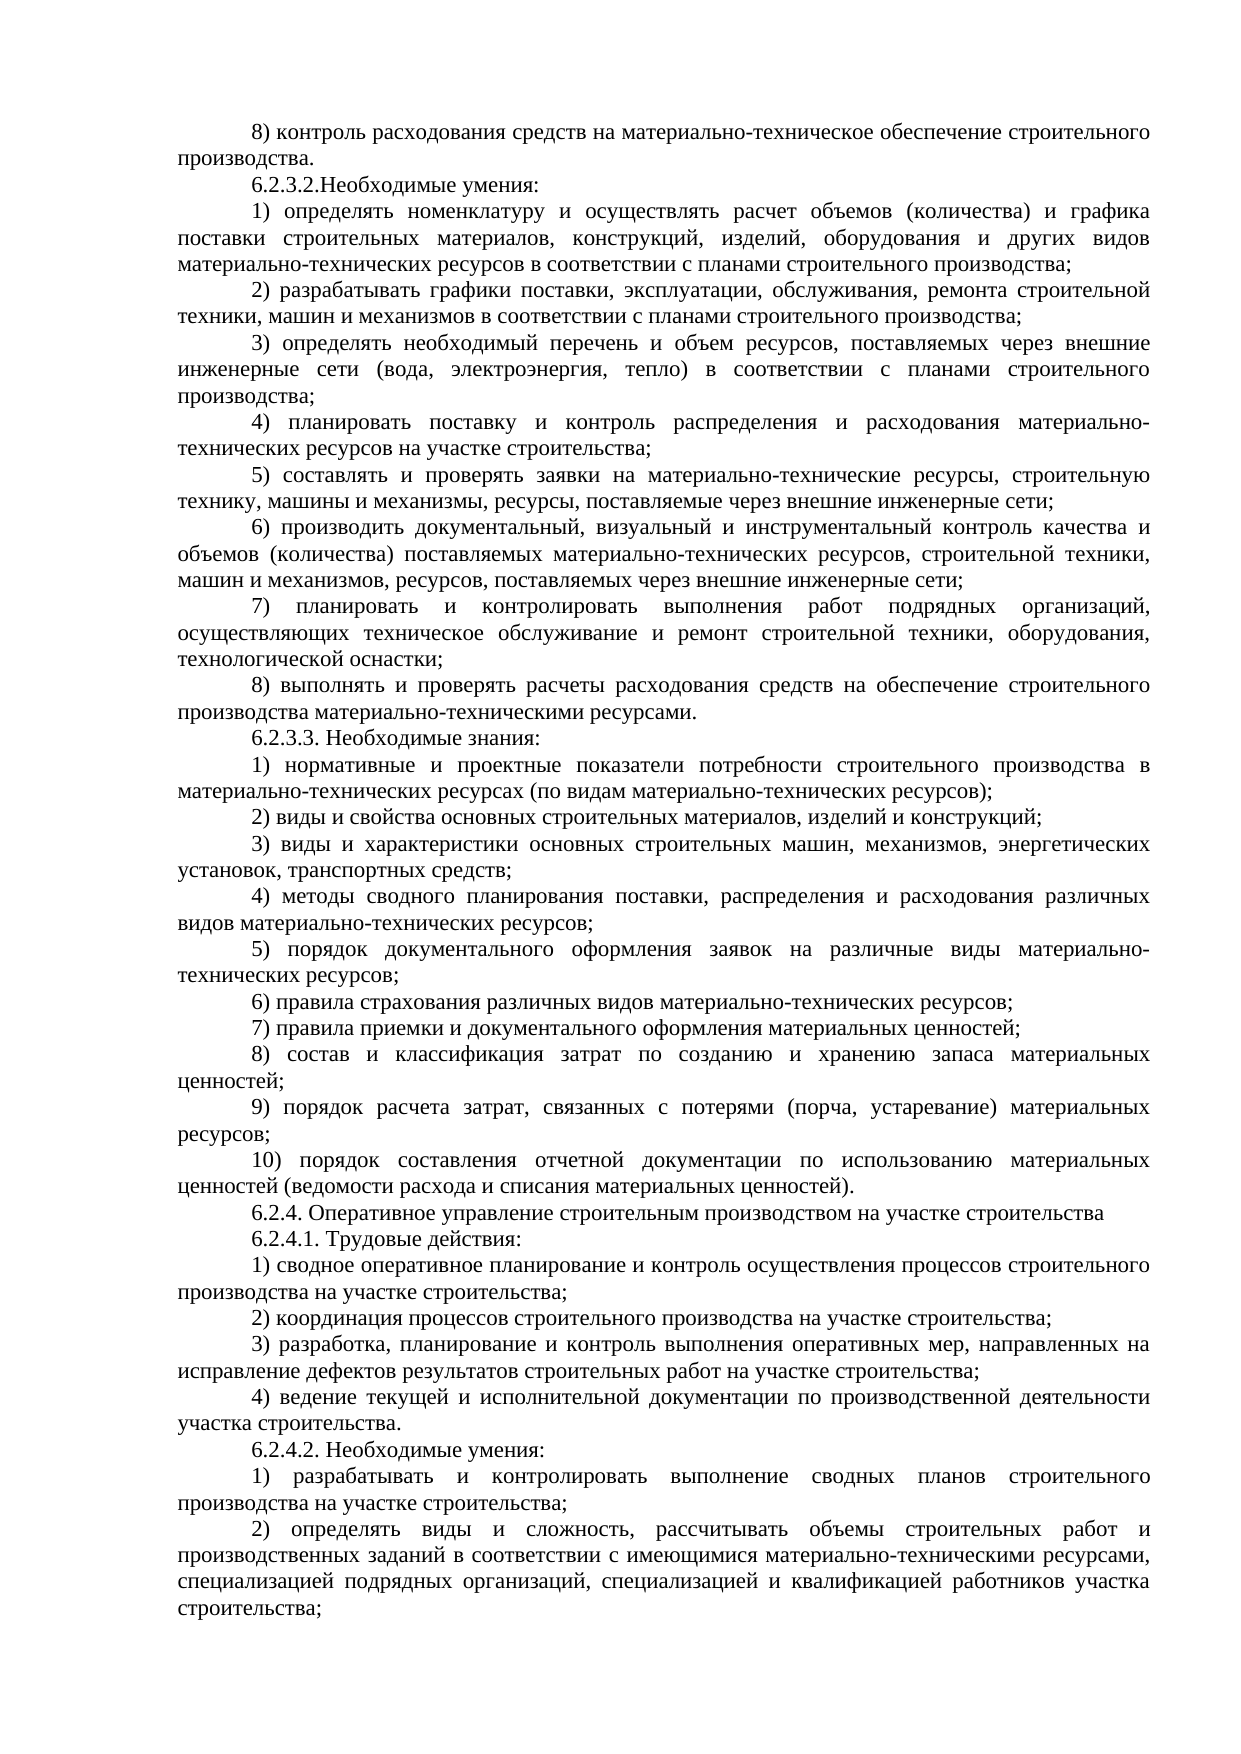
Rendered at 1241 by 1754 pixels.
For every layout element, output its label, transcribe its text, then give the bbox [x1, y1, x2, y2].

text 3) определять необходимый перечень и объем ресурсов, поставляемых через внешние инженерные сети (вода, электроэнергия, тепло) в соответствии с планами строительного производства; [177, 329, 1152, 408]
text 1) нормативные и проектные показатели потребности строительного производства в материально-технических ресурсах (по видам материально-технических ресурсов); [177, 751, 1152, 803]
text 3) виды и характеристики основных строительных машин, механизмов, энергетических установок, транспортных средств; [177, 830, 1152, 882]
text 6) производить документальный, визуальный и инструментальный контроль качества и объемов (количества) поставляемых материально-технических ресурсов, строительной техники, машин и механизмов, ресурсов, поставляемых через внешние инженерные сети; [177, 513, 1152, 592]
text 8) контроль расходования средств на материально-техническое обеспечение строительного производства. [177, 118, 1152, 171]
text 1) сводное оперативное планирование и контроль осуществления процессов строительного производства на участке строительства; [177, 1251, 1152, 1304]
text 7) правила приемки и документального оформления материальных ценностей; [177, 1014, 1152, 1041]
text 6.2.4.2. Необходимые умения: [177, 1436, 1152, 1462]
text 2) виды и свойства основных строительных материалов, изделий и конструкций; [177, 803, 1152, 830]
text 10) порядок составления отчетной документации по использованию материальных ценностей (ведомости расхода и списания материальных ценностей). [177, 1146, 1152, 1199]
text 7) планировать и контролировать выполнения работ подрядных организаций, осуществляющих техническое обслуживание и ремонт строительной техники, оборудования, технологической оснастки; [177, 592, 1152, 672]
text 1) разрабатывать и контролировать выполнение сводных планов строительного производства на участке строительства; [177, 1462, 1152, 1515]
text 8) состав и классификация затрат по созданию и хранению запаса материальных ценностей; [177, 1041, 1152, 1093]
text 4) ведение текущей и исполнительной документации по производственной деятельности участка строительства. [177, 1383, 1152, 1436]
text 9) порядок расчета затрат, связанных с потерями (порча, устаревание) материальных ресурсов; [177, 1093, 1152, 1146]
text 8) выполнять и проверять расчеты расходования средств на обеспечение строительного производства материально-техническими ресурсами. [177, 672, 1152, 724]
text 2) определять виды и сложность, рассчитывать объемы строительных работ и производственных заданий в соответствии с имеющимися материально-техническими ресурсами, специализацией подрядных организаций, специализацией и квалификацией работников участка строительства; [177, 1515, 1152, 1620]
text 6) правила страхования различных видов материально-технических ресурсов; [177, 988, 1152, 1014]
text 5) порядок документального оформления заявок на различные виды материально-технических ресурсов; [177, 935, 1152, 988]
text 4) планировать поставку и контроль распределения и расходования материально-технических ресурсов на участке строительства; [177, 408, 1152, 461]
text 5) составлять и проверять заявки на материально-технические ресурсы, строительную технику, машины и механизмы, ресурсы, поставляемые через внешние инженерные сети; [177, 461, 1152, 513]
text 1) определять номенклатуру и осуществлять расчет объемов (количества) и графика поставки строительных материалов, конструкций, изделий, оборудования и других видов материально-технических ресурсов в соответствии с планами строительного производства; [177, 197, 1152, 276]
text 3) разработка, планирование и контроль выполнения оперативных мер, направленных на исправление дефектов результатов строительных работ на участке строительства; [177, 1330, 1152, 1383]
text 6.2.3.3. Необходимые знания: [177, 724, 1152, 751]
text 2) координация процессов строительного производства на участке строительства; [177, 1304, 1152, 1330]
text 6.2.4. Оперативное управление строительным производством на участке строительства [177, 1199, 1152, 1225]
text 2) разрабатывать графики поставки, эксплуатации, обслуживания, ремонта строительной техники, машин и механизмов в соответствии с планами строительного производства; [177, 276, 1152, 329]
text 4) методы сводного планирования поставки, распределения и расходования различных видов материально-технических ресурсов; [177, 882, 1152, 935]
text 6.2.3.2.Необходимые умения: [177, 171, 1152, 197]
text 6.2.4.1. Трудовые действия: [177, 1225, 1152, 1251]
